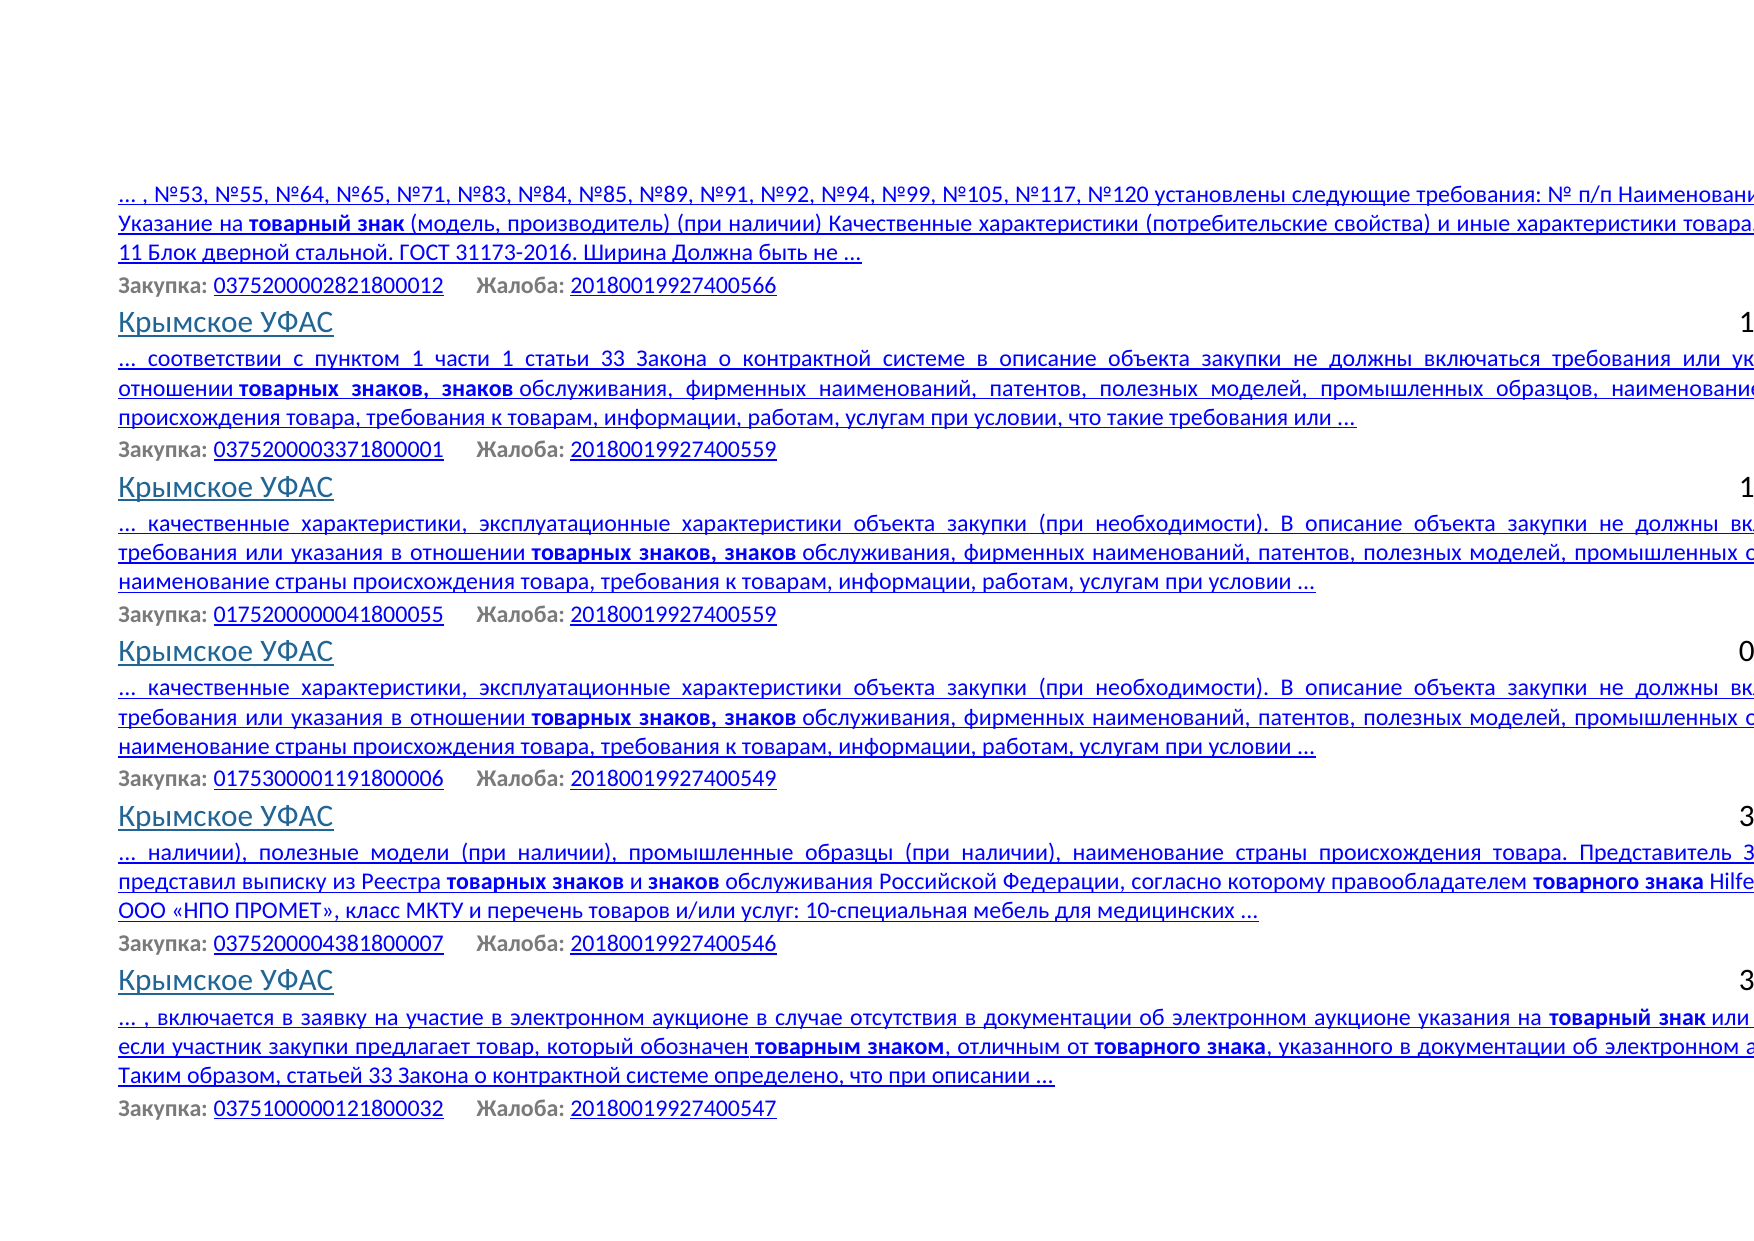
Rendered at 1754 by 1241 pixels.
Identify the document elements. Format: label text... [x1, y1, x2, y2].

table_header Крымское УФАС [117, 630, 1264, 671]
table_cell ... качественные характеристики, эксплуатационные характеристики объекта закупки (при необходимости). В описание объекта закупки не должны включаться требования или указания в отношении товарных знаков, знаков обслуживания, фирменных наименований, патентов, полезных моделей, промышленных образцов, наименование страны происхождения товара, требования к товарам, информации, работам, услугам при условии ... [117, 671, 1754, 762]
table_header 31.10.18 [1264, 959, 1754, 1000]
table_cell Закупка: 0375100000121800032 Жалоба: 20180019927400547 [117, 1091, 1754, 1123]
table_cell ... соответствии с пунктом 1 части 1 статьи 33 Закона о контрактной системе в описание объекта закупки не должны включаться требования или указания в отношении товарных знаков, знаков обслуживания, фирменных наименований, патентов, полезных моделей, промышленных образцов, наименование страны происхождения товара, требования к товарам, информации, работам, услугам при условии, что такие требования или ... [117, 342, 1754, 433]
table_cell ... , включается в заявку на участие в электронном аукционе в случае отсутствия в документации об электронном аукционе указания на товарный знак или в случае, если участник закупки предлагает товар, который обозначен товарным знаком, отличным от товарного знака, указанного в документации об электронном аукционе. Таким образом, статьей 33 Закона о контрактной системе определено, что при описании ... [117, 1000, 1754, 1091]
table_cell ... качественные характеристики, эксплуатационные характеристики объекта закупки (при необходимости). В описание объекта закупки не должны включаться требования или указания в отношении товарных знаков, знаков обслуживания, фирменных наименований, патентов, полезных моделей, промышленных образцов, наименование страны происхождения товара, требования к товарам, информации, работам, услугам при условии ... [117, 506, 1754, 597]
table_header 06.11.18 [1264, 630, 1754, 671]
table_cell Закупка: 0375200002821800012 Жалоба: 20180019927400566 [117, 268, 1754, 301]
table_cell Закупка: 0375200004381800007 Жалоба: 20180019927400546 [117, 926, 1754, 959]
table_header Крымское УФАС [117, 794, 1275, 836]
table_header Крымское УФАС [117, 465, 1264, 506]
table_header 13.11.18 [1264, 465, 1754, 506]
table_cell Закупка: 0175200000041800055 Жалоба: 20180019927400559 [117, 597, 1754, 630]
table_cell Закупка: 0175300001191800006 Жалоба: 20180019927400549 [117, 762, 1754, 794]
table_header 13.11.18 [1264, 301, 1754, 342]
table_cell ... , №53, №55, №64, №65, №71, №83, №84, №85, №89, №91, №92, №94, №99, №105, №117, №120 установлены следующие требования: № п/п Наименование товара Указание на товарный знак (модель, производитель) (при наличии) Качественные характеристики (потребительские свойства) и иные характеристики товара. Ед. изм. 11 Блок дверной стальной. ГОСТ 31173-2016. Ширина Должна быть не ... [117, 177, 1754, 268]
table_header Крымское УФАС [117, 959, 1264, 1000]
table_header Крымское УФАС [117, 301, 1264, 342]
table_header 31.10.18 [1275, 794, 1754, 836]
table_cell ... наличии), полезные модели (при наличии), промышленные образцы (при наличии), наименование страны происхождения товара. Представитель Заявителя представил выписку из Реестра товарных знаков и знаков обслуживания Российской Федерации, согласно которому правообладателем товарного знака Hilfe является ООО «НПО ПРОМЕТ», класс МКТУ и перечень товаров и/или услуг: 10-специальная мебель для медицинских ... [117, 836, 1754, 926]
table_cell Закупка: 0375200003371800001 Жалоба: 20180019927400559 [117, 433, 1754, 465]
